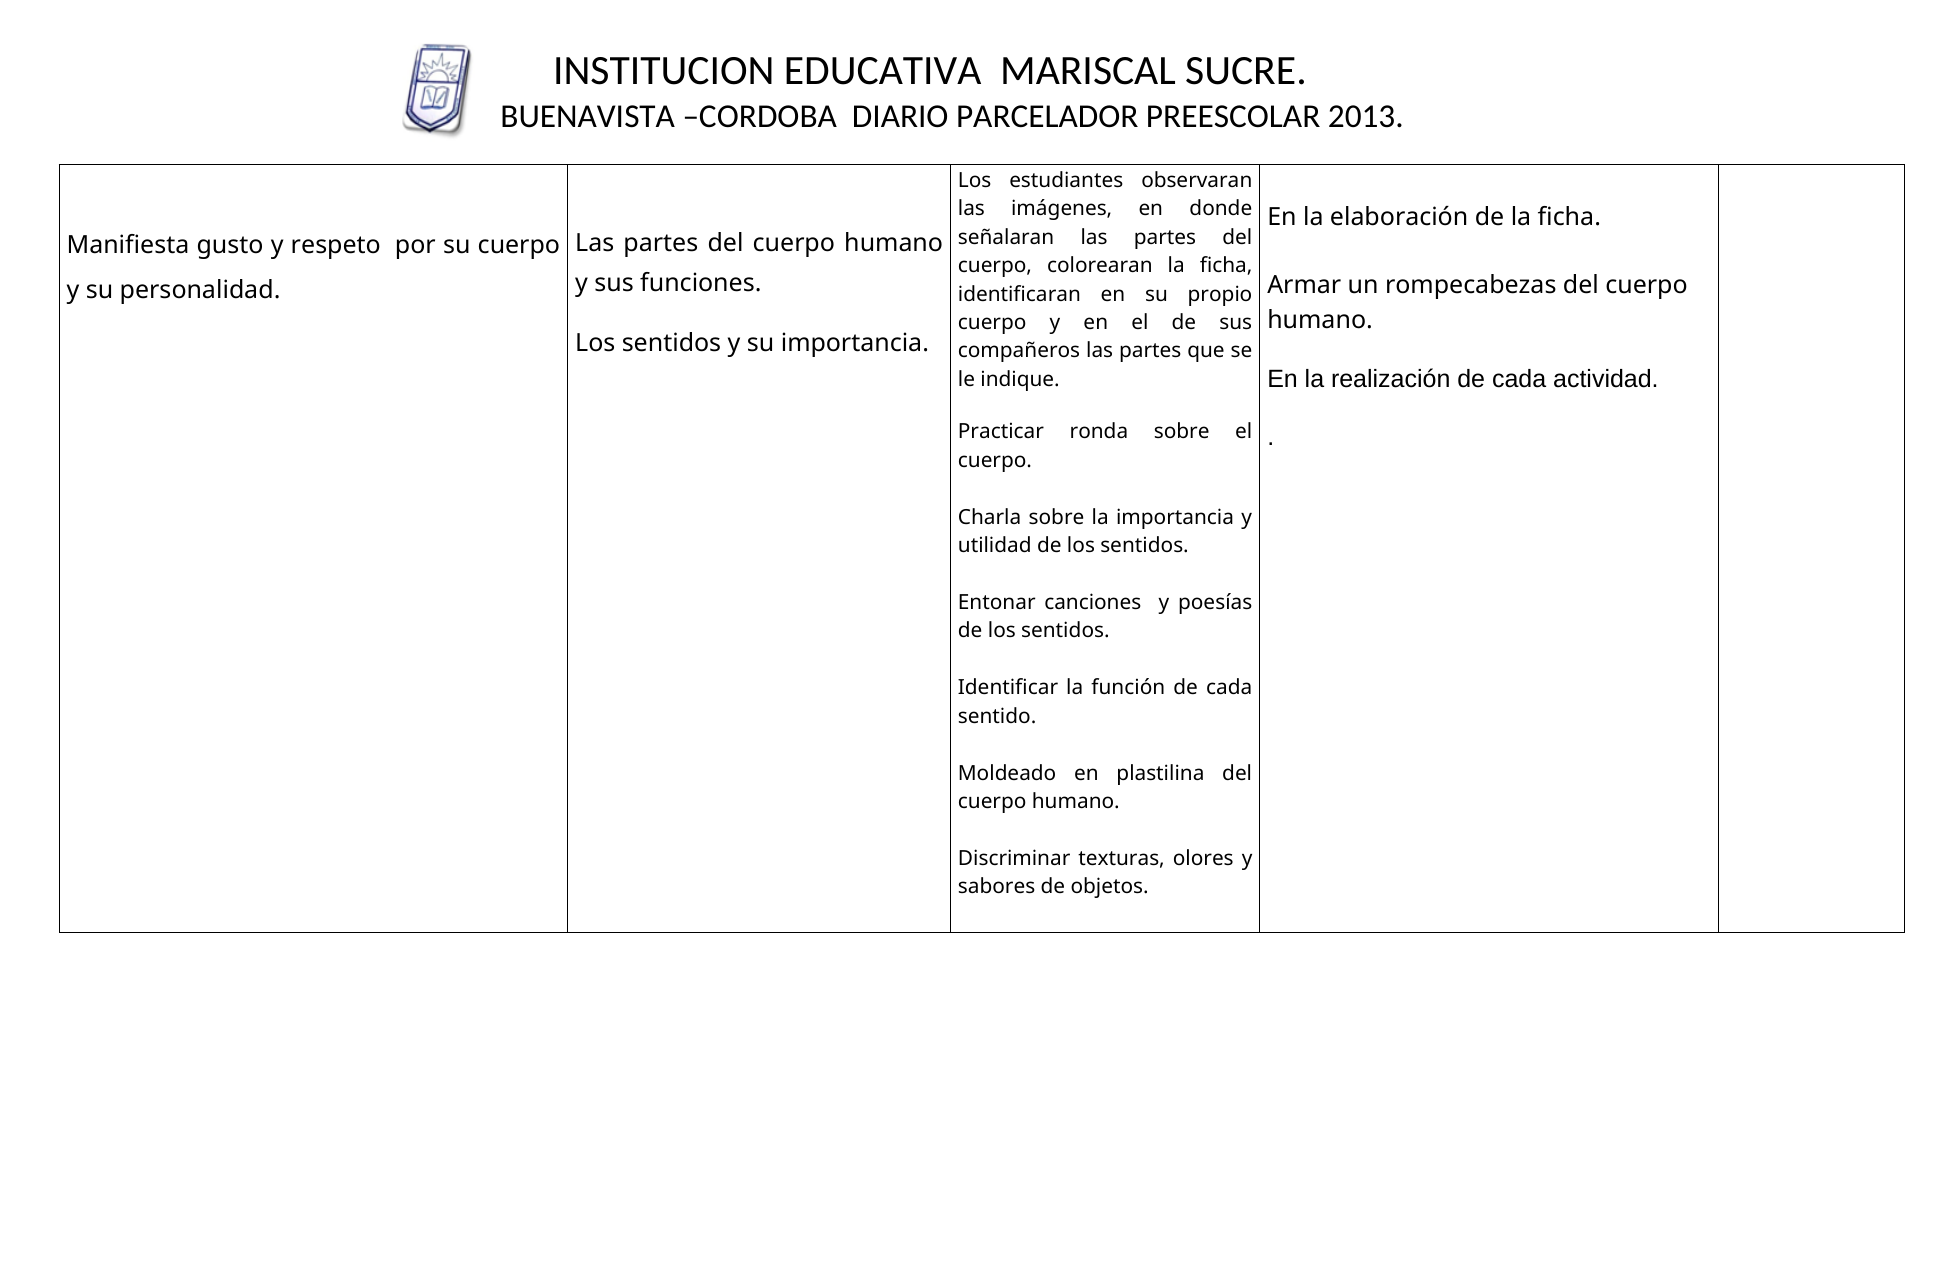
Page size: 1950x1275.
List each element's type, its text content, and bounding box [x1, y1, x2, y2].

picture [399, 35, 484, 152]
table_cell En la elaboración de la ficha. Armar un rompecabezas del cuerpo humano. En la realización de cada actividad. . [1260, 165, 1718, 932]
table_cell Los estudiantes observaran las imágenes, en donde señalaran las partes del cuerpo, colorearan la ficha, identificaran en su propio cuerpo y en el de sus compañeros las partes que se le indique. Practicar ronda sobre el cuerpo. Charla sobre la importancia y utilidad de los sentidos. Entonar canciones y poesías de los sentidos. Identificar la función de cada sentido. Moldeado en plastilina del cuerpo humano. Discriminar texturas, olores y sabores de objetos. [951, 165, 1259, 932]
table_cell Las partes del cuerpo humano y sus funciones. Los sentidos y su importancia. [568, 165, 950, 932]
table_cell [1719, 165, 1904, 932]
